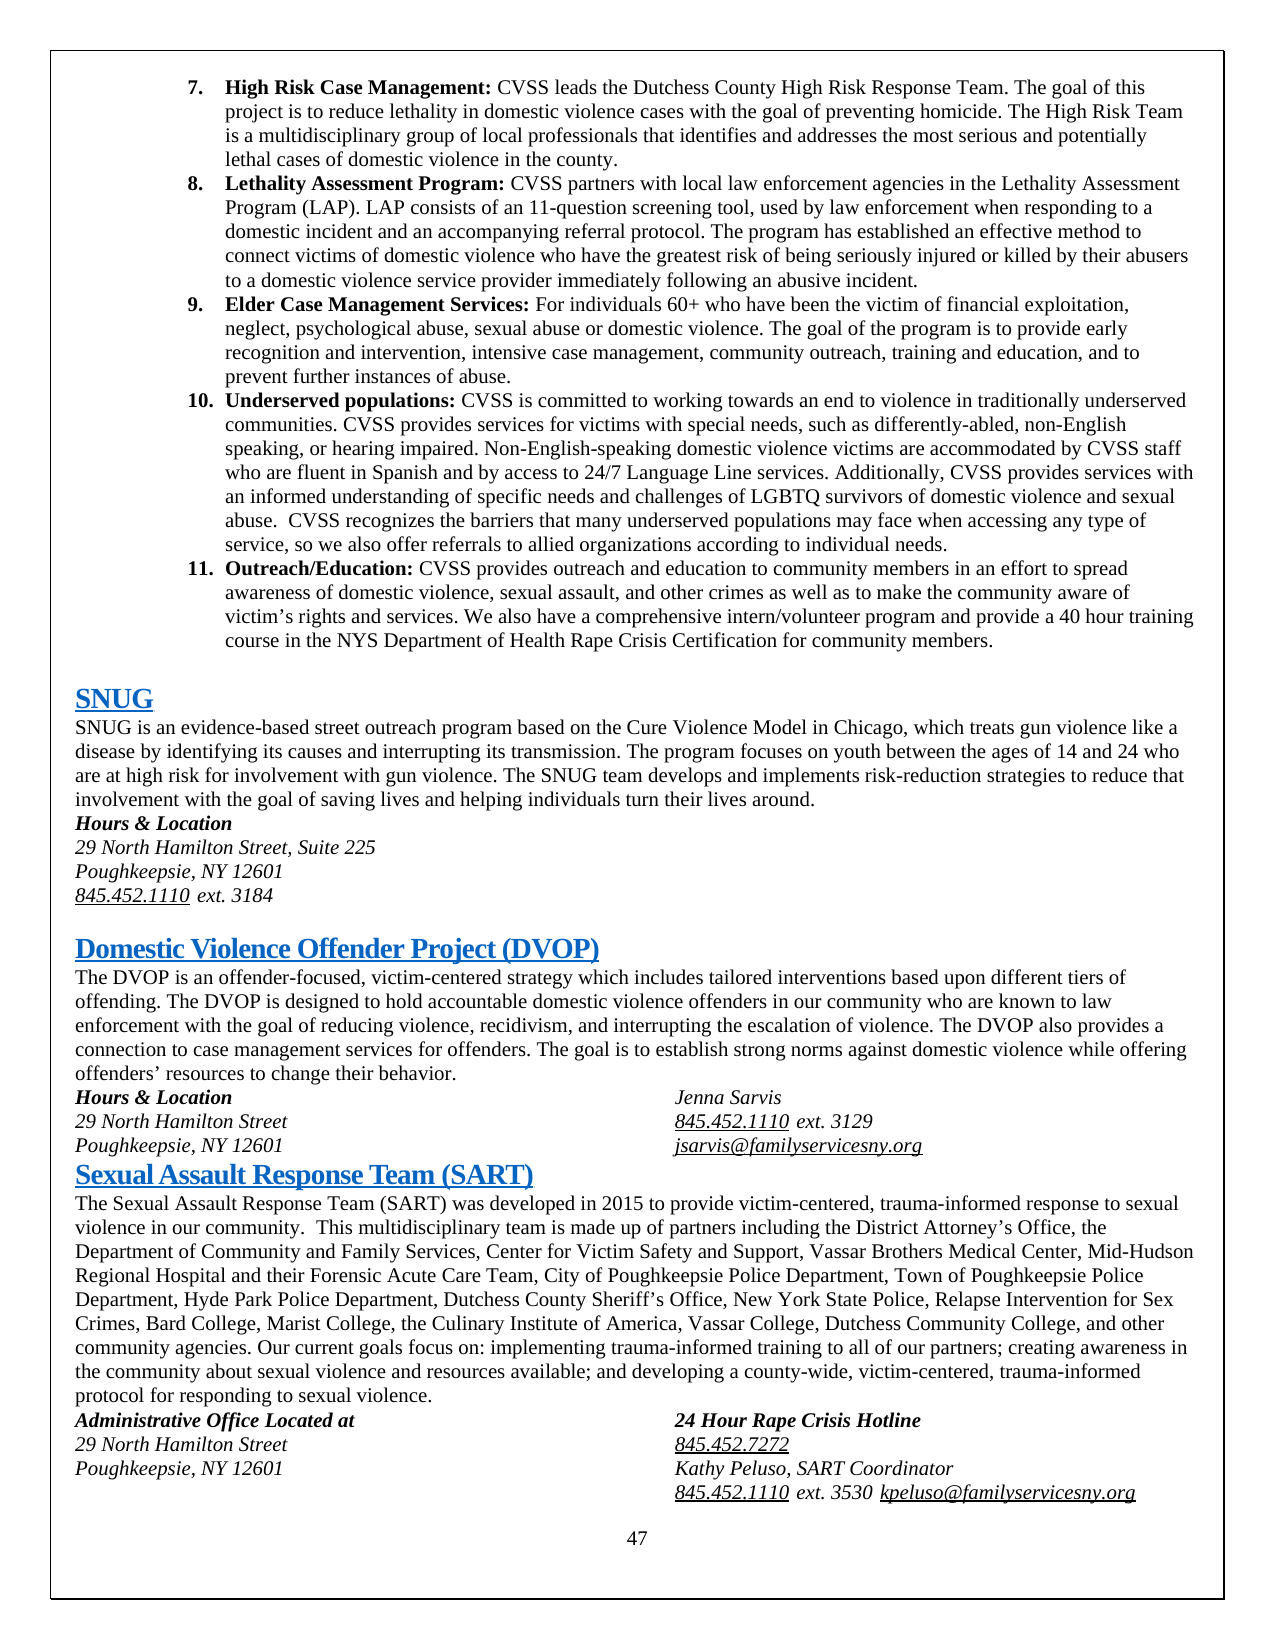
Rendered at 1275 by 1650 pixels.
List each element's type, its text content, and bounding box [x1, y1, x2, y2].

text 845.452.1110 ext. 3184 [75, 883, 1199, 907]
list Underserved populations: CVSS is committed to working towards an end to violence in traditionally underserved communities. CVSS provides services for victims with special needs, such as differently-abled, non-English speaking, or hearing impaired. Non-English-speaking domestic violence victims are accommodated by CVSS staff who are fluent in Spanish and by access to 24/7 Language Line services. Additionally, CVSS provides services with an informed understanding of specific needs and challenges of LGBTQ survivors of domestic violence and sexual abuse. CVSS recognizes the barriers that many underserved populations may face when accessing any type of service, so we also offer referrals to allied organizations according to individual needs. [187, 388, 1199, 556]
text SNUG [75, 681, 1199, 715]
text The DVOP is an offender-focused, victim-centered strategy which includes tailored interventions based upon different tiers of offending. The DVOP is designed to hold accountable domestic violence offenders in our community who are known to law enforcement with the goal of reducing violence, recidivism, and interrupting the escalation of violence. The DVOP also provides a connection to case management services for offenders. The goal is to establish strong norms against domestic violence while offering offenders’ resources to change their behavior. [75, 965, 1199, 1085]
list Outreach/Education: CVSS provides outreach and education to community members in an effort to spread awareness of domestic violence, sexual assault, and other crimes as well as to make the community aware of victim’s rights and services. We also have a comprehensive intern/volunteer program and provide a 40 hour training course in the NYS Department of Health Rape Crisis Certification for community members. [187, 556, 1199, 652]
text SNUG is an evidence-based street outreach program based on the Cure Violence Model in Chicago, which treats gun violence like a disease by identifying its causes and interrupting its transmission. The program focuses on youth between the ages of 14 and 24 who are at high risk for involvement with gun violence. The SNUG team develops and implements risk-reduction strategies to reduce that involvement with the goal of saving lives and helping individuals turn their lives around. [75, 715, 1199, 811]
text Administrative Office Located at 29 North Hamilton Street Poughkeepsie, NY 12601 [75, 1407, 599, 1480]
text Sexual Assault Response Team (SART) [75, 1157, 1199, 1191]
list Elder Case Management Services: For individuals 60+ who have been the victim of financial exploitation, neglect, psychological abuse, sexual abuse or domestic violence. The goal of the program is to provide early recognition and intervention, intensive case management, community outreach, training and education, and to prevent further instances of abuse. [187, 292, 1199, 388]
list Lethality Assessment Program: CVSS partners with local law enforcement agencies in the Lethality Assessment Program (LAP). LAP consists of an 11-question screening tool, used by law enforcement when responding to a domestic incident and an accompanying referral protocol. The program has established an effective method to connect victims of domestic violence who have the greatest risk of being seriously injured or killed by their abusers to a domestic violence service provider immediately following an abusive incident. [187, 171, 1199, 292]
text Hours & Location 29 North Hamilton Street, Suite 225 Poughkeepsie, NY 12601 [75, 811, 599, 883]
text Hours & Location 29 North Hamilton Street Poughkeepsie, NY 12601 Jenna Sarvis 845.452.1110 ext. 3129 jsarvis@familyservicesny.org [75, 1085, 599, 1157]
list High Risk Case Management: CVSS leads the Dutchess County High Risk Response Team. The goal of this project is to reduce lethality in domestic violence cases with the goal of preventing homicide. The High Risk Team is a multidisciplinary group of local professionals that identifies and addresses the most serious and potentially lethal cases of domestic violence in the county. [187, 75, 1199, 171]
text Hours & Location 29 North Hamilton Street Poughkeepsie, NY 12601 Jenna Sarvis 845.452.1110 ext. 3129 jsarvis@familyservicesny.org [674, 1085, 1199, 1157]
text Kathy Peluso, SART Coordinator 845.452.1110 ext. 3530 kpeluso@familyservicesny.org [953, 1456, 1199, 1504]
text Domestic Violence Offender Project (DVOP) [75, 931, 1199, 965]
text 24 Hour Rape Crisis Hotline 845.452.7272 [674, 1407, 1199, 1456]
text The Sexual Assault Response Team (SART) was developed in 2015 to provide victim-centered, trauma-informed response to sexual violence in our community. This multidisciplinary team is made up of partners including the District Attorney’s Office, the Department of Community and Family Services, Center for Victim Safety and Support, Vassar Brothers Medical Center, Mid-Hudson Regional Hospital and their Forensic Acute Care Team, City of Poughkeepsie Police Department, Town of Poughkeepsie Police Department, Hyde Park Police Department, Dutchess County Sheriff’s Office, New York State Police, Relapse Intervention for Sex Crimes, Bard College, Marist College, the Culinary Institute of America, Vassar College, Dutchess Community College, and other community agencies. Our current goals focus on: implementing trauma-informed training to all of our partners; creating awareness in the community about sexual violence and resources available; and developing a county-wide, victim-centered, trauma-informed protocol for responding to sexual violence. [75, 1191, 1199, 1407]
